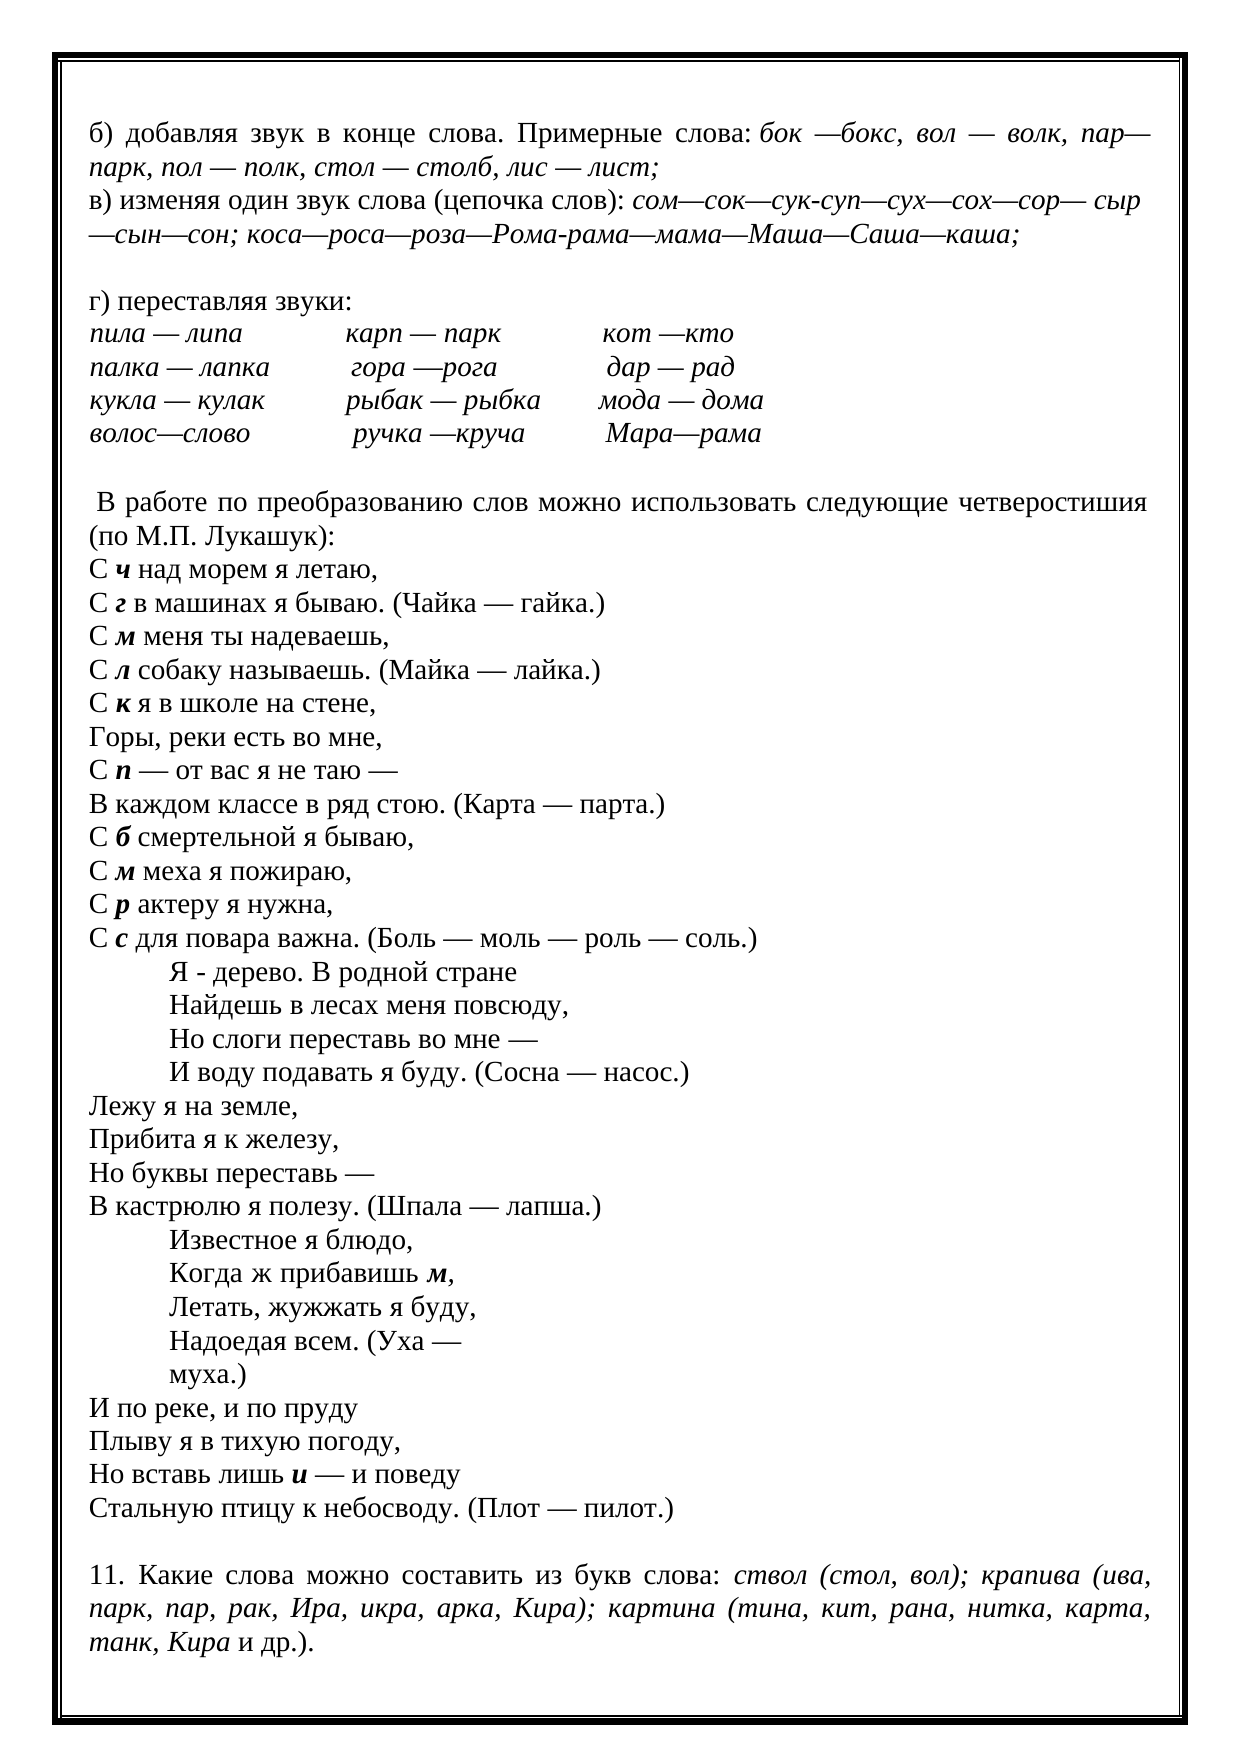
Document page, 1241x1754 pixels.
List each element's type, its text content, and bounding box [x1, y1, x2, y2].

text г) переставляя звуки: [88, 283, 1165, 317]
table_header кот —кто [569, 318, 769, 351]
text В работе по преобразованию слов можно использовать следующие четверостишия (по М.П. Лукашук): [88, 484, 1153, 551]
table_cell Мара—рама [569, 418, 769, 451]
text С л собаку называешь. (Майка — лайка.) С к я в школе на стене, [88, 652, 603, 719]
list Какие слова можно составить из букв слова: ствол (стол, вол); крапива (ива, парк, пар, рак, Ира, икра, арка, Кира); картина (тина, кит, рана, нитка, карта, танк, Кира и др.). [88, 1557, 1152, 1657]
text Горы, реки есть во мне, С п — от вас я не таю — [88, 719, 399, 786]
text В каждом классе в ряд стою. (Карта — парта.) С б смертельной я бываю, [88, 786, 667, 853]
text С ч над морем я летаю, [88, 551, 1165, 585]
table_cell мода — дома [569, 385, 769, 418]
text Прибита я к железу, Но буквы переставь — [88, 1121, 374, 1188]
text Найдешь в лесах меня повсюду, Но слоги переставь во мне — [169, 987, 596, 1054]
table_cell волос—слово [84, 418, 307, 451]
table_cell гора —рога [308, 351, 569, 384]
text Стальную птицу к небосводу. (Плот — пилот.) [88, 1490, 1165, 1524]
table_cell рыбак — рыбка [308, 385, 569, 418]
text в) изменяя один звук слова (цепочка слов): сом—сок—сук-суп—сух—сох—сор— сыр—сын—сон; коса—роса—роза—Рома-рама—мама—Маша—Саша—каша; [88, 182, 1153, 249]
text И воду подавать я буду. (Сосна — насос.) Лежу я на земле, [88, 1054, 691, 1121]
table_header пила — липа [84, 318, 307, 351]
text В кастрюлю я полезу. (Шпала — лапша.) Известное я блюдо, [88, 1188, 603, 1256]
text б) добавляя звук в конце слова. Примерные слова: бок —бокс, вол — волк, пар— парк, пол — полк, стол — столб, лис — лист; [88, 115, 1153, 182]
table_cell палка — лапка [84, 351, 307, 384]
table_cell ручка —круча [308, 418, 569, 451]
text С г в машинах я бываю. (Чайка — гайка.) С м меня ты надеваешь, [88, 585, 607, 652]
table_cell дар — рад [569, 351, 769, 384]
text Но вставь лишь и — и поведу [88, 1457, 1165, 1490]
table_cell кукла — кулак [84, 385, 307, 418]
text С м меха я пожираю, С р актеру я нужна, [88, 853, 354, 920]
text Когда ж прибавишь м, Летать, жужжать я буду, Надоедая всем. (Уха — муха.) [169, 1256, 546, 1390]
text С с для повара важна. (Боль — моль — роль — соль.) Я - дерево. В родной стране [88, 920, 759, 987]
text И по реке, и по пруду Плыву я в тихую погоду, [88, 1390, 428, 1457]
table_header карп — парк [308, 318, 569, 351]
